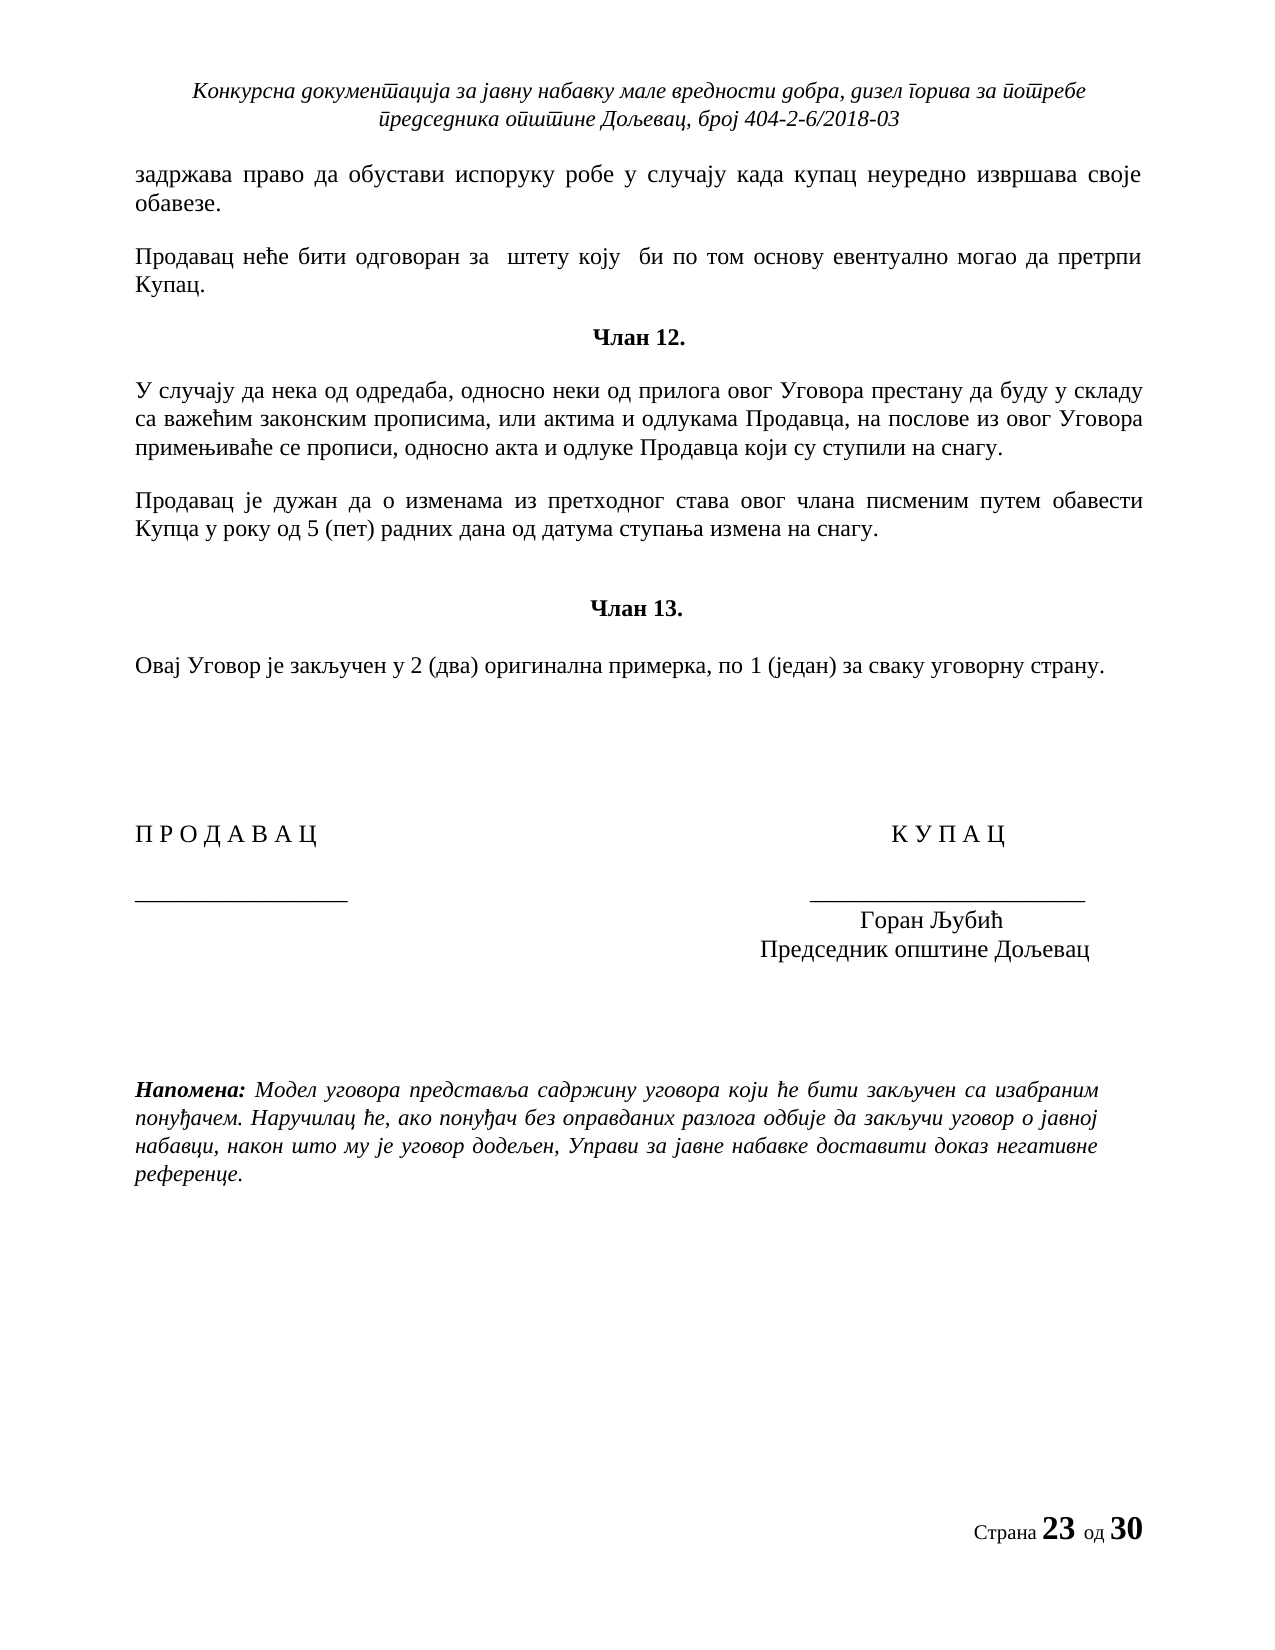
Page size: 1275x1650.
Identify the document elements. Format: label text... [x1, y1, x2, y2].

text П Р О Д А В А Ц К У П А Ц [135, 819, 1143, 848]
text Продавац је дужан да о изменама из претходног става овог члана писменим путем обавести Купца у року од 5 (пет) радних дана од датума ступања измена на снагу. [135, 485, 1143, 541]
text Председник општине Дољевац [135, 934, 1143, 963]
text Члан 13. [135, 594, 1138, 622]
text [135, 159, 1143, 216]
text Напомена: Модел уговора представља садржину уговора који ће бити закључен са изабраним понуђачем. Наручилац ће, ако понуђач без оправданих разлога одбије да закључи уговор о јавној набавци, након што му је уговор додељен, Управи за јавне набавке доставити доказ негативне референце. [135, 1074, 1100, 1186]
text Овај Уговор је закључен у 2 (два) оригинална примерка, по 1 (један) за сваку уговорну страну. [135, 650, 1143, 678]
text Члан 12. [135, 323, 1143, 351]
text _________________ ______________________ [135, 876, 1143, 905]
text Продавац неће бити одговоран за штету коју би по том основу евентуално могао да претрпи Купац. [135, 241, 1143, 298]
text У случају да нека од одредаба, односно неки од прилога овог Уговора престану да буду у складу са важећим законским прописима, или актима и одлукама Продавца, на послове из овог Уговора примењиваће се прописи, односно акта и одлуке Продавца који су ступили на снагу. [135, 376, 1143, 460]
text Горан Љубић [135, 905, 1143, 934]
